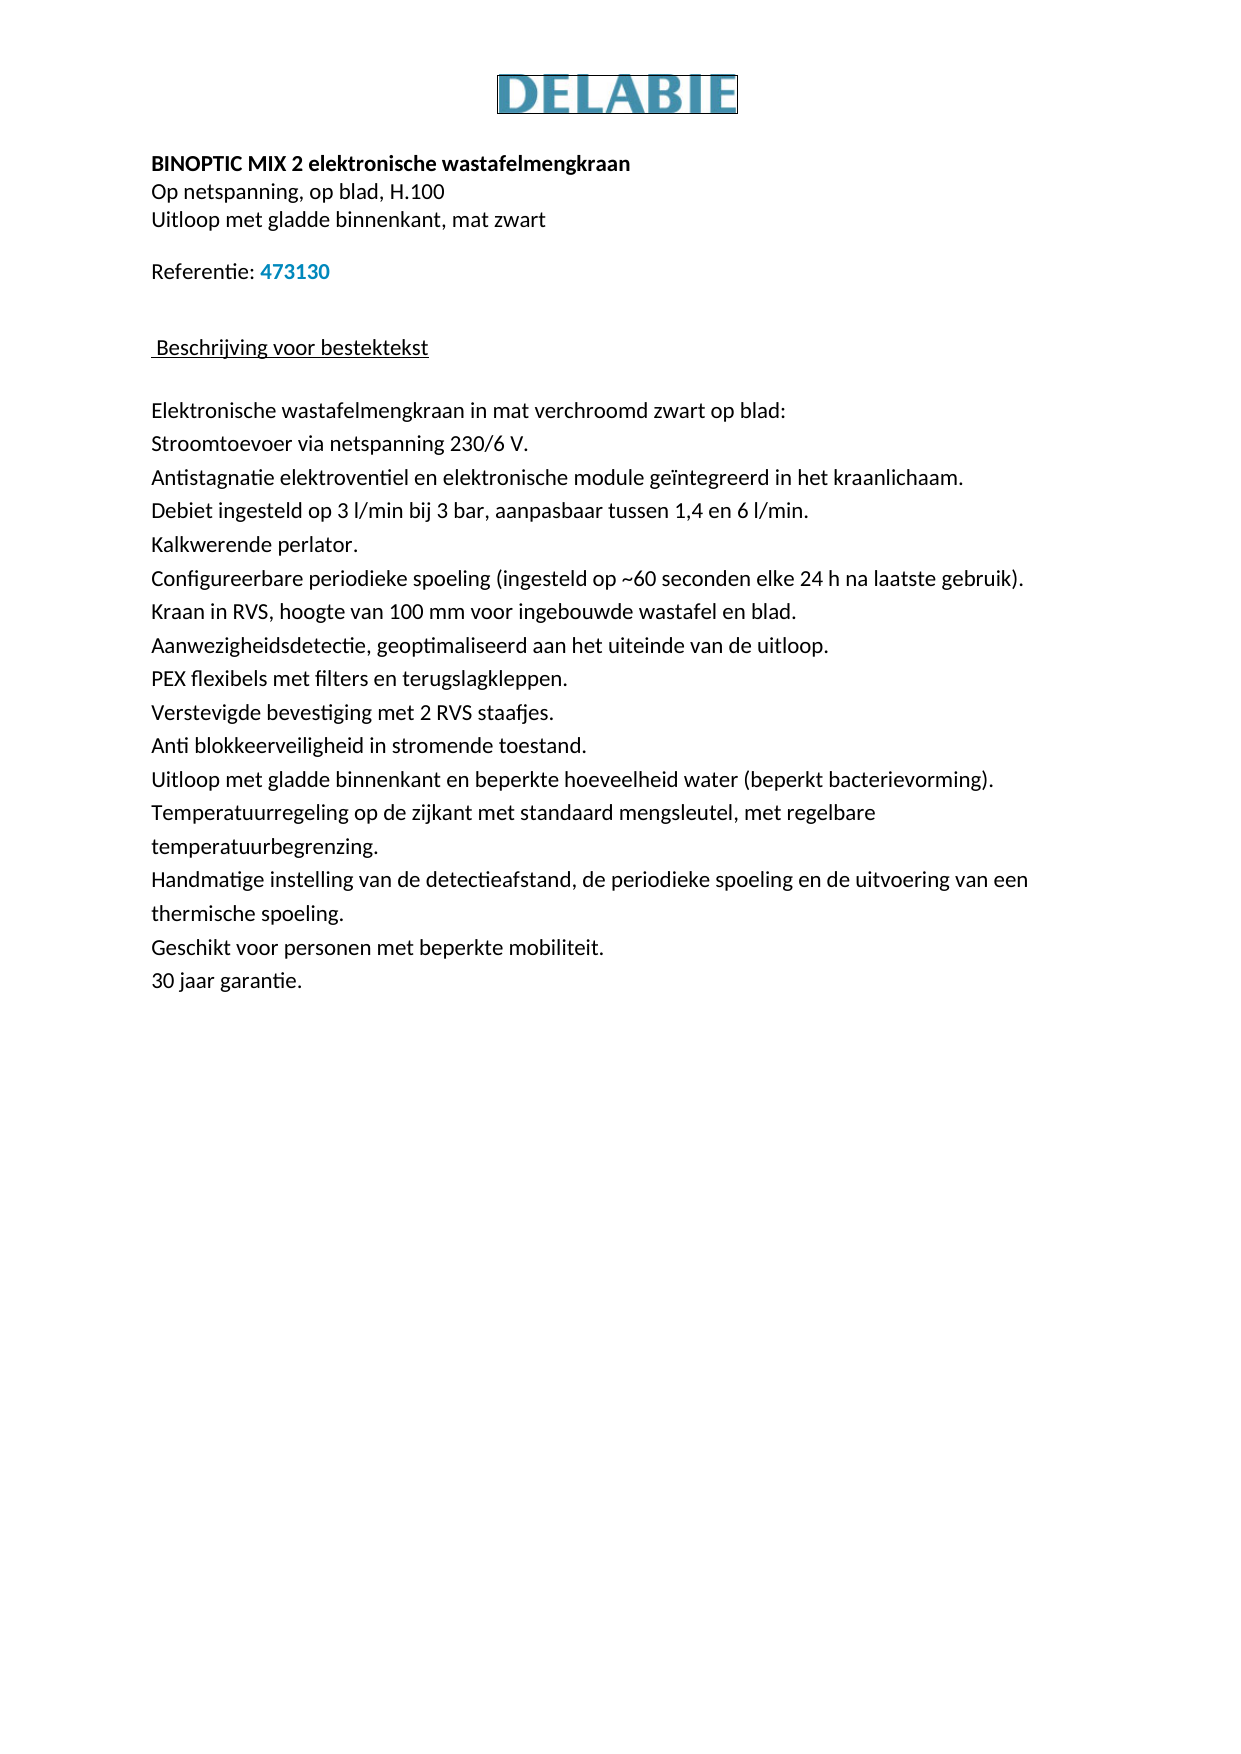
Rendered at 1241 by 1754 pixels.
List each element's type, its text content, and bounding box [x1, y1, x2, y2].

text PEX flexibels met filters en terugslagkleppen. [151, 664, 1084, 692]
text 30 jaar garantie. [151, 966, 1084, 994]
text Anti blokkeerveiligheid in stromende toestand. [151, 731, 1084, 759]
text Aanwezigheidsdetectie, geoptimaliseerd aan het uiteinde van de uitloop. [151, 631, 1084, 659]
text Elektronische wastafelmengkraan in mat verchroomd zwart op blad: [151, 396, 1084, 424]
text Uitloop met gladde binnenkant en beperkte hoeveelheid water (beperkt bacterievorming). [151, 765, 1084, 793]
text Temperatuurregeling op de zijkant met standaard mengsleutel, met regelbare temperatuurbegrenzing. [151, 798, 1084, 860]
text Geschikt voor personen met beperkte mobiliteit. [151, 933, 1084, 961]
text Kalkwerende perlator. [151, 530, 1084, 558]
text Debiet ingesteld op 3 l/min bij 3 bar, aanpasbaar tussen 1,4 en 6 l/min. [151, 497, 1084, 525]
text Referentie: 473130 [151, 257, 1084, 285]
text Antistagnatie elektroventiel en elektronische module geïntegreerd in het kraanlichaam. [151, 463, 1084, 491]
text Verstevigde bevestiging met 2 RVS staafjes. [151, 698, 1084, 726]
text Kraan in RVS, hoogte van 100 mm voor ingebouwde wastafel en blad. [151, 597, 1084, 625]
text Stroomtoevoer via netspanning 230/6 V. [151, 429, 1084, 458]
text Beschrijving voor bestektekst [151, 333, 1084, 361]
text Op netspanning, op blad, H.100 [151, 177, 1084, 205]
picture [498, 76, 737, 113]
text BINOPTIC MIX 2 elektronische wastafelmengkraan [151, 149, 1084, 177]
text Uitloop met gladde binnenkant, mat zwart [151, 205, 1084, 233]
text Handmatige instelling van de detectieafstand, de periodieke spoeling en de uitvoering van een thermische spoeling. [151, 866, 1084, 927]
text Configureerbare periodieke spoeling (ingesteld op ~60 seconden elke 24 h na laatste gebruik). [151, 564, 1084, 592]
